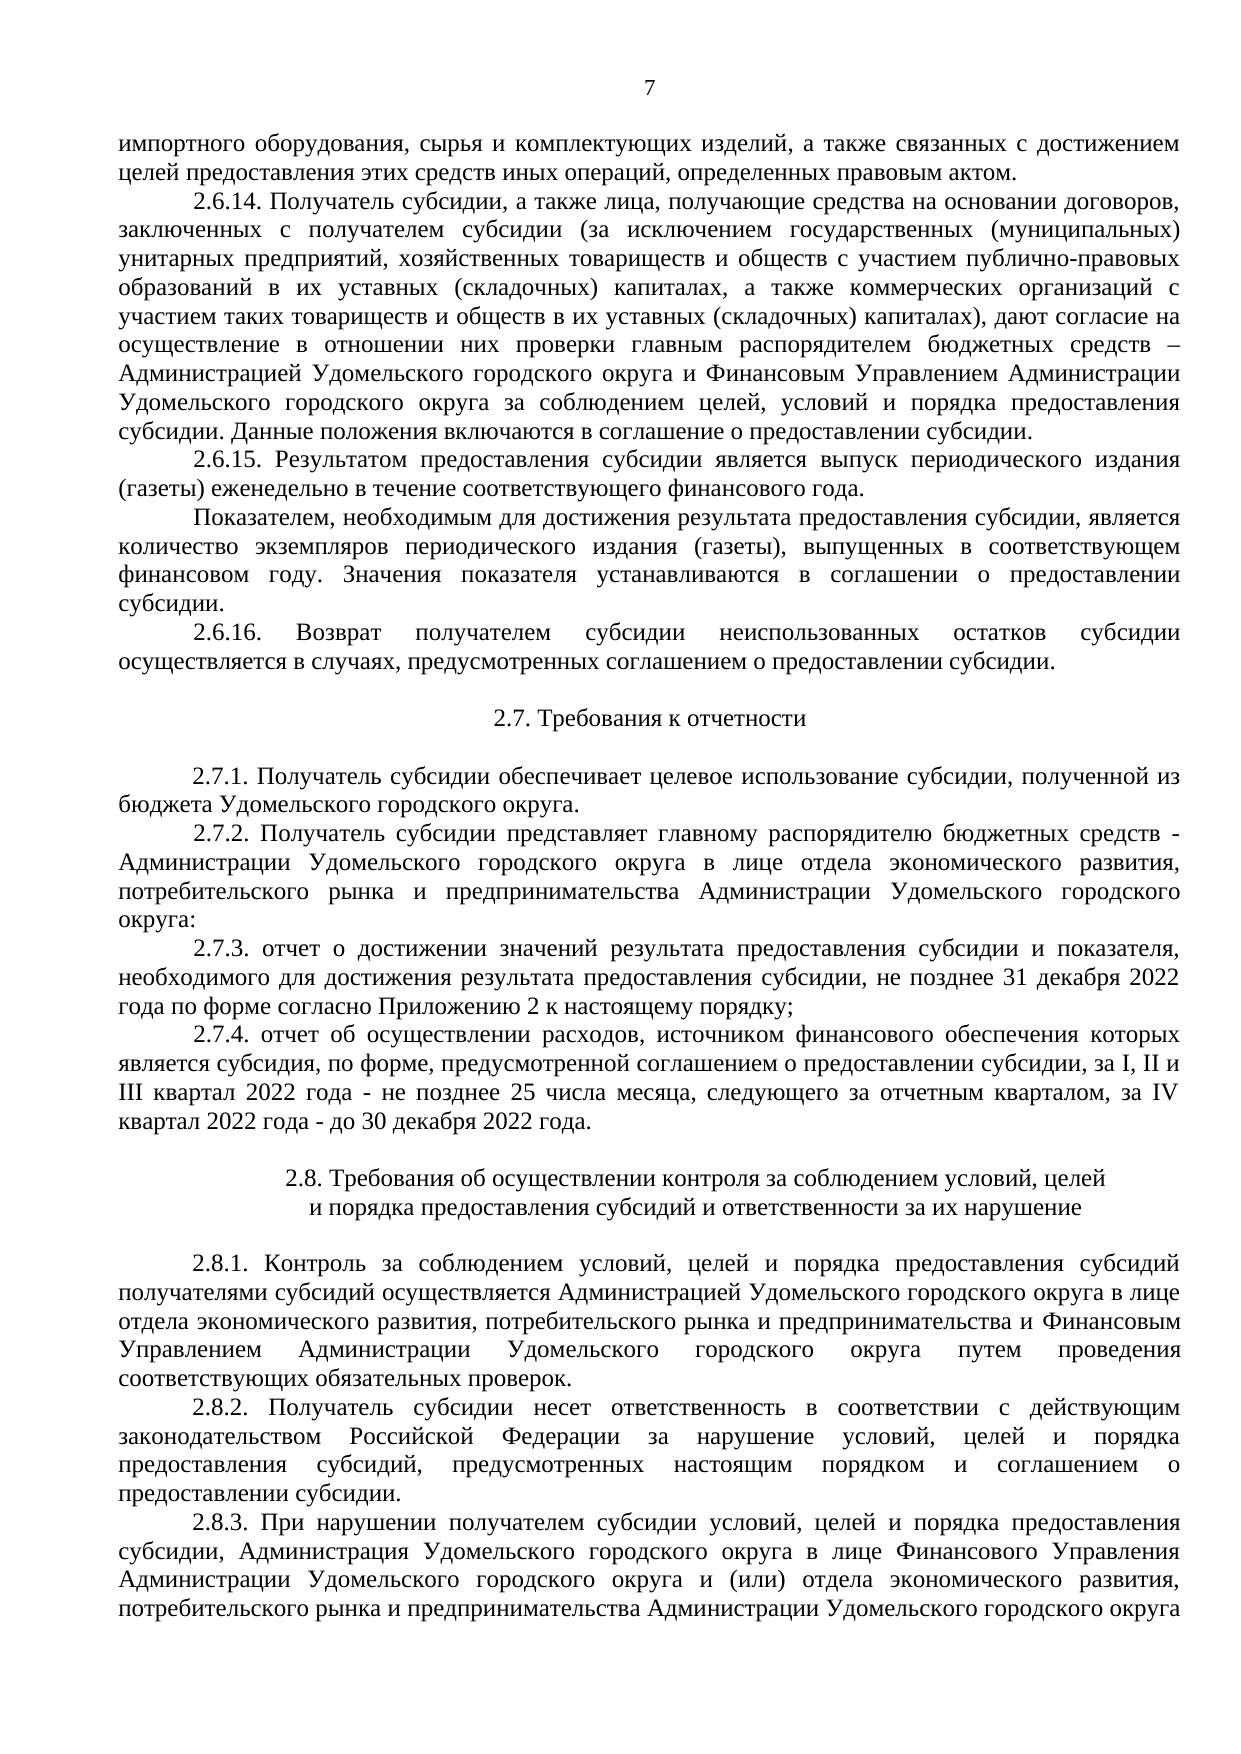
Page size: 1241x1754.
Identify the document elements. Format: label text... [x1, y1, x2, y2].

text 2.7.4. отчет об осуществлении расходов, источником финансового обеспечения которых является субсидия, по форме, предусмотренной соглашением о предоставлении субсидии, за I, II и III квартал 2022 года - не позднее 25 числа месяца, следующего за отчетным кварталом, за IV квартал 2022 года - до 30 декабря 2022 года. [118, 1019, 1181, 1134]
text Показателем, необходимым для достижения результата предоставления субсидии, является количество экземпляров периодического издания (газеты), выпущенных в соответствующем финансовом году. Значения показателя устанавливаются в соглашении о предоставлении субсидии. [118, 502, 1181, 617]
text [118, 128, 1181, 186]
text 2.6.15. Результатом предоставления субсидии является выпуск периодического издания (газеты) еженедельно в течение соответствующего финансового года. [118, 444, 1181, 502]
text 2.7. Требования к отчетности [118, 703, 1181, 732]
list 2.8. Требования об осуществлении контроля за соблюдением условий, целей [136, 1163, 1181, 1192]
text 2.6.14. Получатель субсидии, а также лица, получающие средства на основании договоров, заключенных с получателем субсидии (за исключением государственных (муниципальных) унитарных предприятий, хозяйственных товариществ и обществ с участием публично-правовых образований в их уставных (складочных) капиталах, а также коммерческих организаций с участием таких товариществ и обществ в их уставных (складочных) капиталах), дают согласие на осуществление в отношении них проверки главным распорядителем бюджетных средств – Администрацией Удомельского городского округа и Финансовым Управлением Администрации Удомельского городского округа за соблюдением целей, условий и порядка предоставления субсидии. Данные положения включаются в соглашение о предоставлении субсидии. [118, 186, 1181, 444]
text 2.6.16. Возврат получателем субсидии неиспользованных остатков субсидии осуществляется в случаях, предусмотренных соглашением о предоставлении субсидии. [118, 617, 1181, 674]
list 2.8.2. Получатель субсидии несет ответственность в соответствии с действующим законодательством Российской Федерации за нарушение условий, целей и порядка предоставления субсидий, предусмотренных настоящим порядком и соглашением о предоставлении субсидии. [118, 1392, 1181, 1507]
list и порядка предоставления субсидий и ответственности за их нарушение [136, 1192, 1181, 1221]
text 2.7.2. Получатель субсидии представляет главному распорядителю бюджетных средств - Администрации Удомельского городского округа в лице отдела экономического развития, потребительского рынка и предпринимательства Администрации Удомельского городского округа: [118, 818, 1181, 933]
text 2.7.1. Получатель субсидии обеспечивает целевое использование субсидии, полученной из бюджета Удомельского городского округа. [118, 761, 1181, 818]
list 2.8.1. Контроль за соблюдением условий, целей и порядка предоставления субсидий получателями субсидий осуществляется Администрацией Удомельского городского округа в лице отдела экономического развития, потребительского рынка и предпринимательства и Финансовым Управлением Администрации Удомельского городского округа путем проведения соответствующих обязательных проверок. [118, 1248, 1181, 1392]
text 2.7.3. отчет о достижении значений результата предоставления субсидии и показателя, необходимого для достижения результата предоставления субсидии, не позднее 31 декабря 2022 года по форме согласно Приложению 2 к настоящему порядку; [118, 933, 1181, 1019]
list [118, 1507, 1181, 1622]
